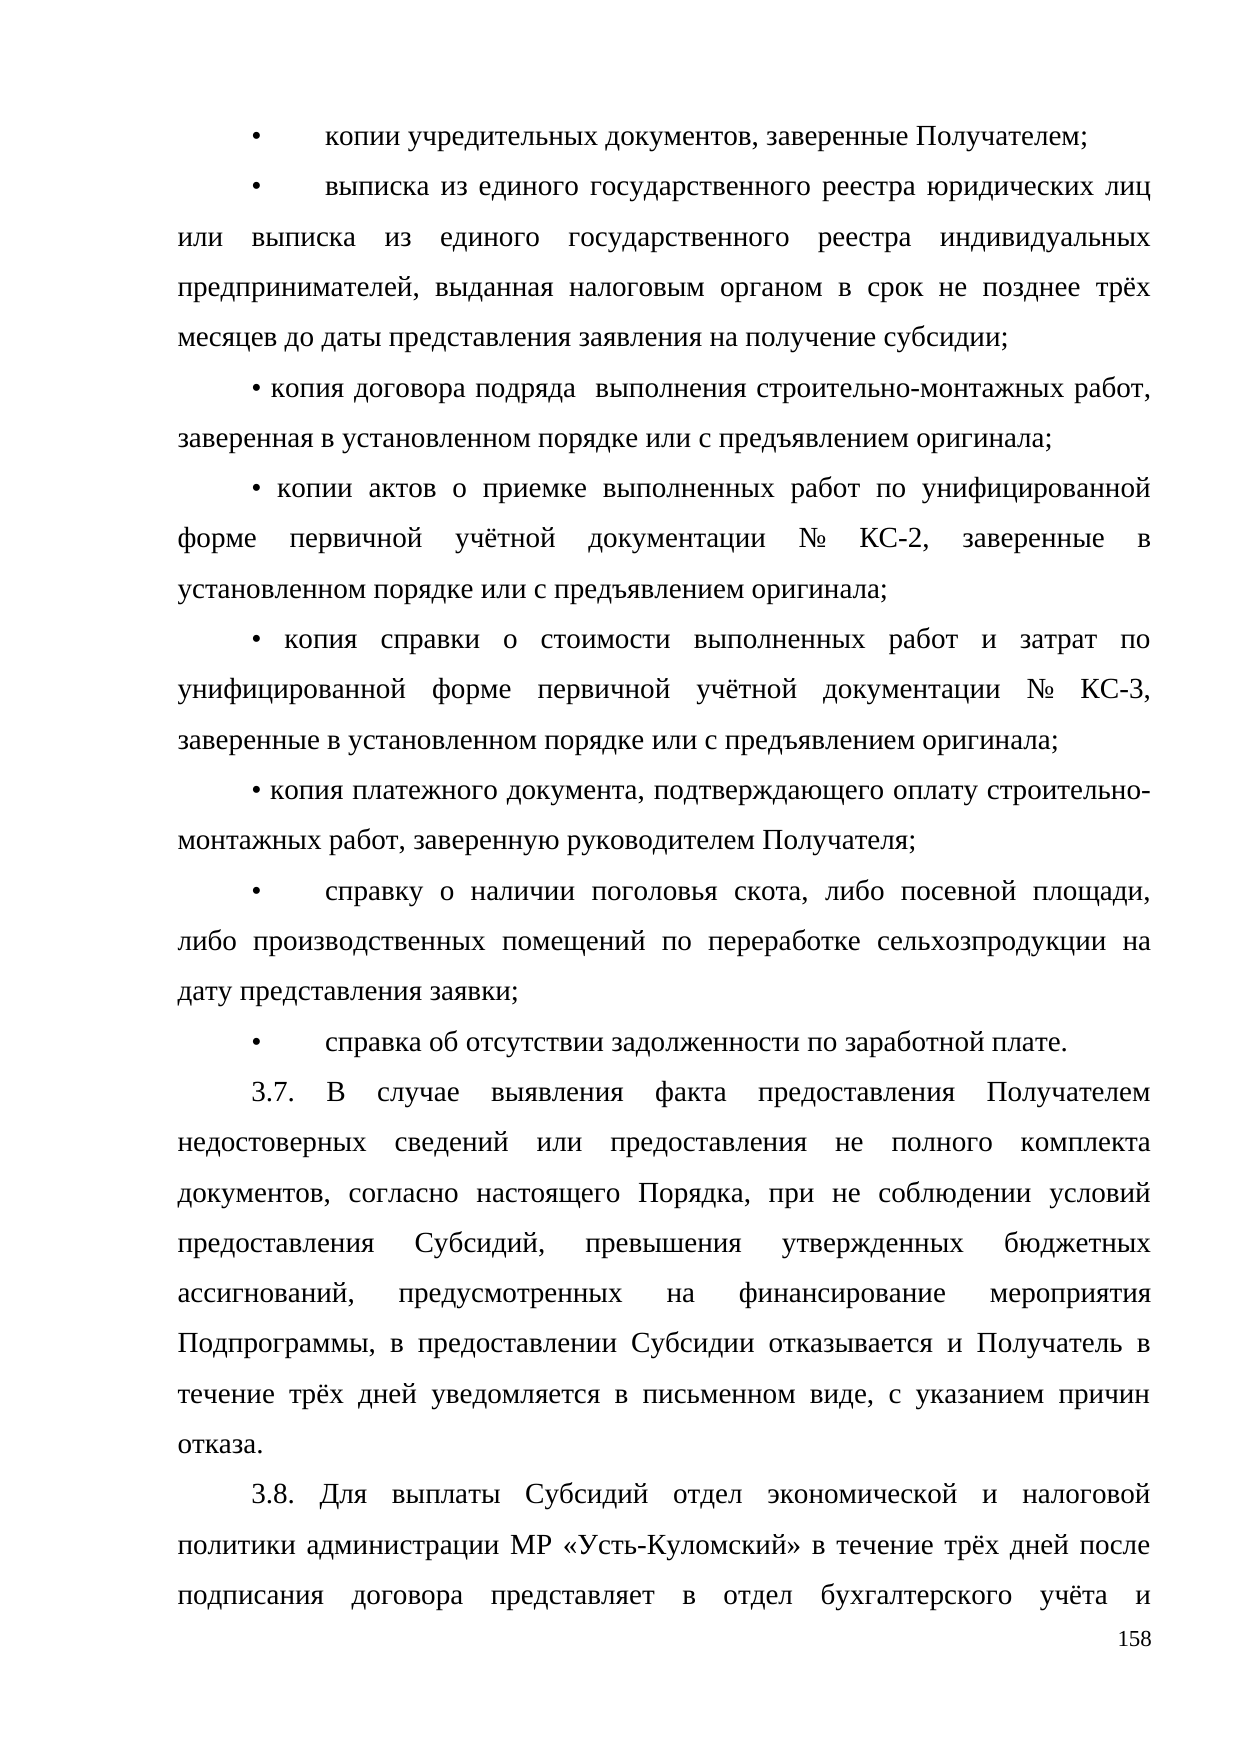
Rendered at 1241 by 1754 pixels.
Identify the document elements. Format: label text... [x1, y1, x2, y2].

text • справка об отсутствии задолженности по заработной плате. [177, 1024, 1152, 1057]
text • копия договора подряда выполнения строительно-монтажных работ, заверенная в установленном порядке или с предъявлением оригинала; [177, 370, 1152, 453]
text • справку о наличии поголовья скота, либо посевной площади, либо производственных помещений по переработке сельхозпродукции на дату представления заявки; [177, 873, 1152, 1007]
text • копии учредительных документов, заверенные Получателем; [177, 118, 1152, 152]
text • копии актов о приемке выполненных работ по унифицированной форме первичной учётной документации № КС-2, заверенные в установленном порядке или с предъявлением оригинала; [177, 470, 1152, 604]
text • копия справки о стоимости выполненных работ и затрат по унифицированной форме первичной учётной документации № КС-3, заверенные в установленном порядке или с предъявлением оригинала; [177, 621, 1152, 755]
text • копия платежного документа, подтверждающего оплату строительно-монтажных работ, заверенную руководителем Получателя; [177, 772, 1152, 856]
text 3.7. В случае выявления факта предоставления Получателем недостоверных сведений или предоставления не полного комплекта документов, согласно настоящего Порядка, при не соблюдении условий предоставления Субсидий, превышения утвержденных бюджетных ассигнований, предусмотренных на финансирование мероприятия Подпрограммы, в предоставлении Субсидии отказывается и Получатель в течение трёх дней уведомляется в письменном виде, с указанием причин отказа. [177, 1074, 1152, 1460]
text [177, 1477, 1152, 1611]
text • выписка из единого государственного реестра юридических лиц или выписка из единого государственного реестра индивидуальных предпринимателей, выданная налоговым органом в срок не позднее трёх месяцев до даты представления заявления на получение субсидии; [177, 168, 1152, 353]
